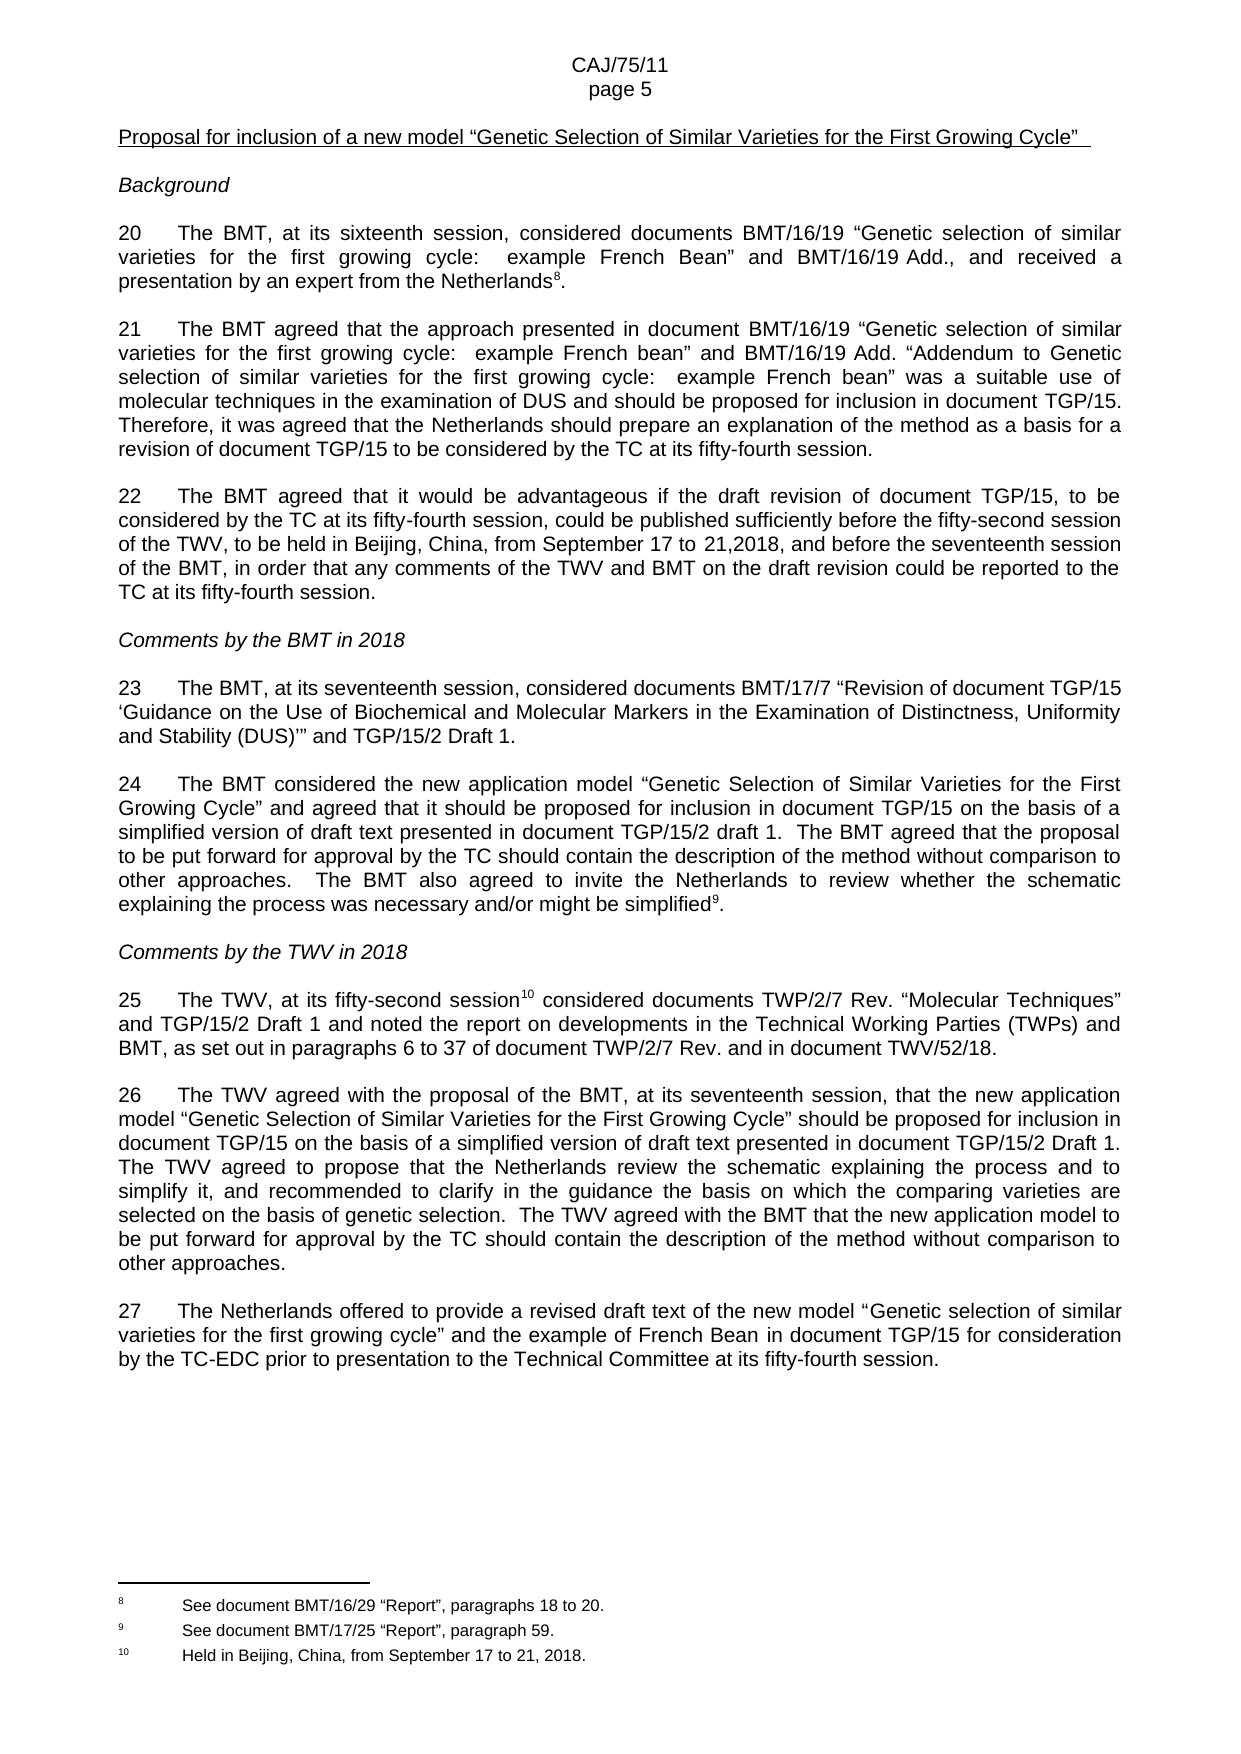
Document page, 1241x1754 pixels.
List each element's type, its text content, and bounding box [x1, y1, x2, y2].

subtitle Proposal for inclusion of a new model “Genetic Selection of Similar Varieties for the First Growing Cycle” [118, 125, 1122, 149]
text The Netherlands offered to provide a revised draft text of the new model “Genetic selection of similar varieties for the first growing cycle” and the example of French Bean in document TGP/15 for consideration by the TC-EDC prior to presentation to the Technical Committee at its fifty-fourth session. [118, 1299, 1122, 1371]
text The TWV agreed with the proposal of the BMT, at its seventeenth session, that the new application model “Genetic Selection of Similar Varieties for the First Growing Cycle” should be proposed for inclusion in document TGP/15 on the basis of a simplified version of draft text presented in document TGP/15/2 Draft 1. The TWV agreed to propose that the Netherlands review the schematic explaining the process and to simplify it, and recommended to clarify in the guidance the basis on which the comparing varieties are selected on the basis of genetic selection. The TWV agreed with the BMT that the new application model to be put forward for approval by the TC should contain the description of the method without comparison to other approaches. [118, 1083, 1122, 1275]
subtitle Comments by the BMT in 2018 [118, 628, 1122, 652]
text The BMT agreed that the approach presented in document BMT/16/19 “Genetic selection of similar varieties for the first growing cycle: example French bean” and BMT/16/19 Add. “Addendum to Genetic selection of similar varieties for the first growing cycle: example French bean” was a suitable use of molecular techniques in the examination of DUS and should be proposed for inclusion in document TGP/15. Therefore, it was agreed that the Netherlands should prepare an explanation of the method as a basis for a revision of document TGP/15 to be considered by the TC at its fifty-fourth session. [118, 317, 1122, 460]
text The BMT, at its sixteenth session, considered documents BMT/16/19 “Genetic selection of similar varieties for the first growing cycle: example French Bean” and BMT/16/19 Add., and received a presentation by an expert from the Netherlands. [118, 221, 1122, 293]
text The BMT considered the new application model “Genetic Selection of Similar Varieties for the First Growing Cycle” and agreed that it should be proposed for inclusion in document TGP/15 on the basis of a simplified version of draft text presented in document TGP/15/2 draft 1. The BMT agreed that the proposal to be put forward for approval by the TC should contain the description of the method without comparison to other approaches. The BMT also agreed to invite the Netherlands to review whether the schematic explaining the process was necessary and/or might be simplified. [118, 772, 1122, 916]
text The BMT agreed that it would be advantageous if the draft revision of document TGP/15, to be considered by the TC at its fifty-fourth session, could be published sufficiently before the fifty-second session of the TWV, to be held in Beijing, China, from September 17 to 21,2018, and before the seventeenth session of the BMT, in order that any comments of the TWV and BMT on the draft revision could be reported to the TC at its fifty-fourth session. [118, 484, 1122, 604]
text The TWV, at its fifty-second session considered documents TWP/2/7 Rev. “Molecular Techniques” and TGP/15/2 Draft 1 and noted the report on developments in the Technical Working Parties (TWPs) and BMT, as set out in paragraphs 6 to 37 of document TWP/2/7 Rev. and in document TWV/52/18. [118, 987, 1122, 1059]
subtitle Comments by the TWV in 2018 [118, 939, 1122, 963]
subtitle Background [118, 173, 1122, 197]
text The BMT, at its seventeenth session, considered documents BMT/17/7 “Revision of document TGP/15 ‘Guidance on the Use of Biochemical and Molecular Markers in the Examination of Distinctness, Uniformity and Stability (DUS)’” and TGP/15/2 Draft 1. [118, 676, 1122, 748]
